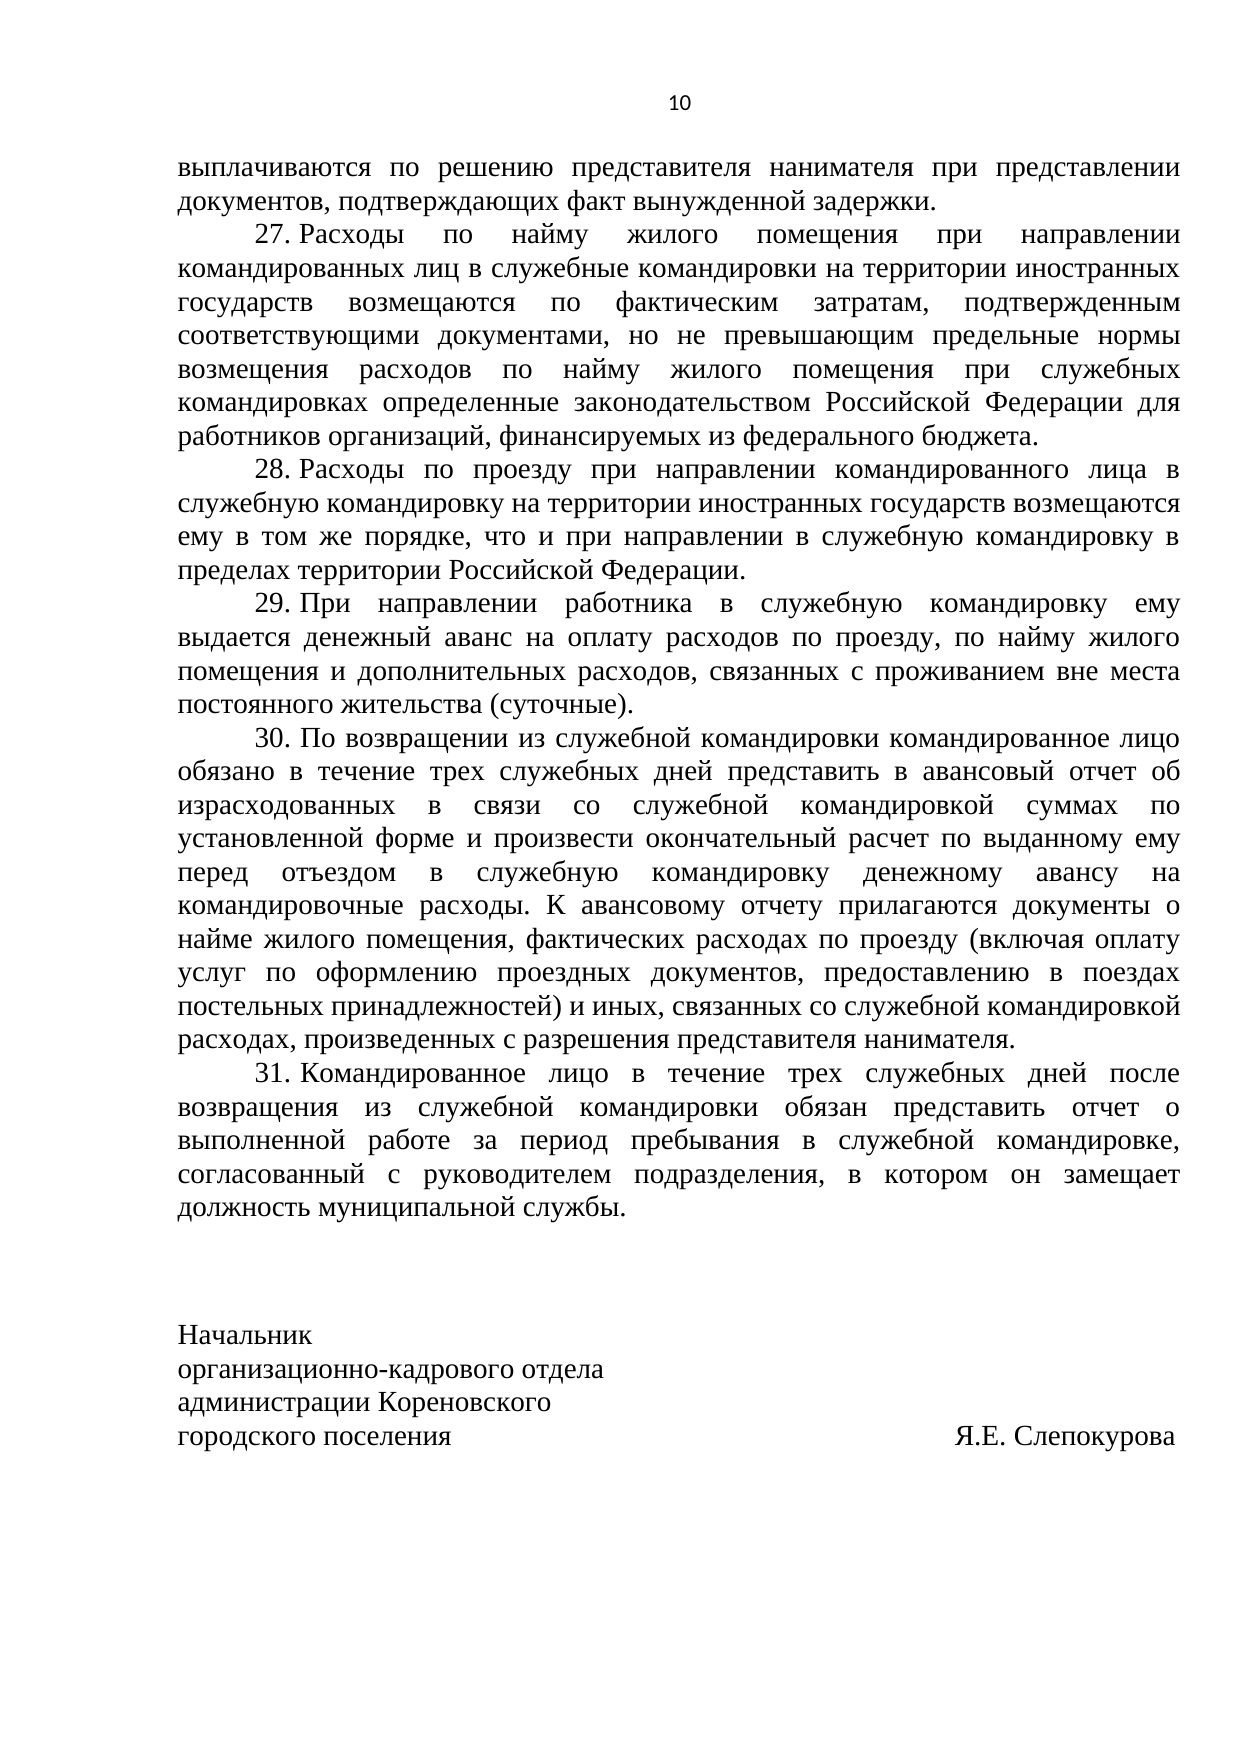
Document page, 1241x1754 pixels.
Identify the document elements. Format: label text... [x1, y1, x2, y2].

list Расходы по найму жилого помещения при направлении командированных лиц в служебные командировки на территории иностранных государств возмещаются по фактическим затратам, подтвержденным соответствующими документами, но не превышающим предельные нормы возмещения расходов по найму жилого помещения при служебных командировках определенные законодательством Российской Федерации для работников организаций, финансируемых из федерального бюджета. [177, 217, 1181, 452]
text Начальник [177, 1317, 1181, 1351]
text организационно-кадрового отдела [177, 1351, 1181, 1384]
text городского поселения Я.Е. Слепокурова [177, 1418, 1181, 1451]
list Командированное лицо в течение трех служебных дней после возвращения из служебной командировки обязан представить отчет о выполненной работе за период пребывания в служебной командировке, согласованный с руководителем подразделения, в котором он замещает должность муниципальной службы. [177, 1056, 1181, 1223]
list При направлении работника в служебную командировку ему выдается денежный аванс на оплату расходов по проезду, по найму жилого помещения и дополнительных расходов, связанных с проживанием вне места постоянного жительства (суточные). [177, 586, 1181, 720]
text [177, 150, 1181, 217]
list Расходы по проезду при направлении командированного лица в служебную командировку на территории иностранных государств возмещаются ему в том же порядке, что и при направлении в служебную командировку в пределах территории Российской Федерации. [177, 452, 1181, 586]
text администрации Кореновского [177, 1384, 1181, 1418]
list По возвращении из служебной командировки командированное лицо обязано в течение трех служебных дней представить в авансовый отчет об израсходованных в связи со служебной командировкой суммах по установленной форме и произвести окончательный расчет по выданному ему перед отъездом в служебную командировку денежному авансу на командировочные расходы. К авансовому отчету прилагаются документы о найме жилого помещения, фактических расходах по проезду (включая оплату услуг по оформлению проездных документов, предоставлению в поездах постельных принадлежностей) и иных, связанных со служебной командировкой расходах, произведенных с разрешения представителя нанимателя. [177, 720, 1181, 1056]
